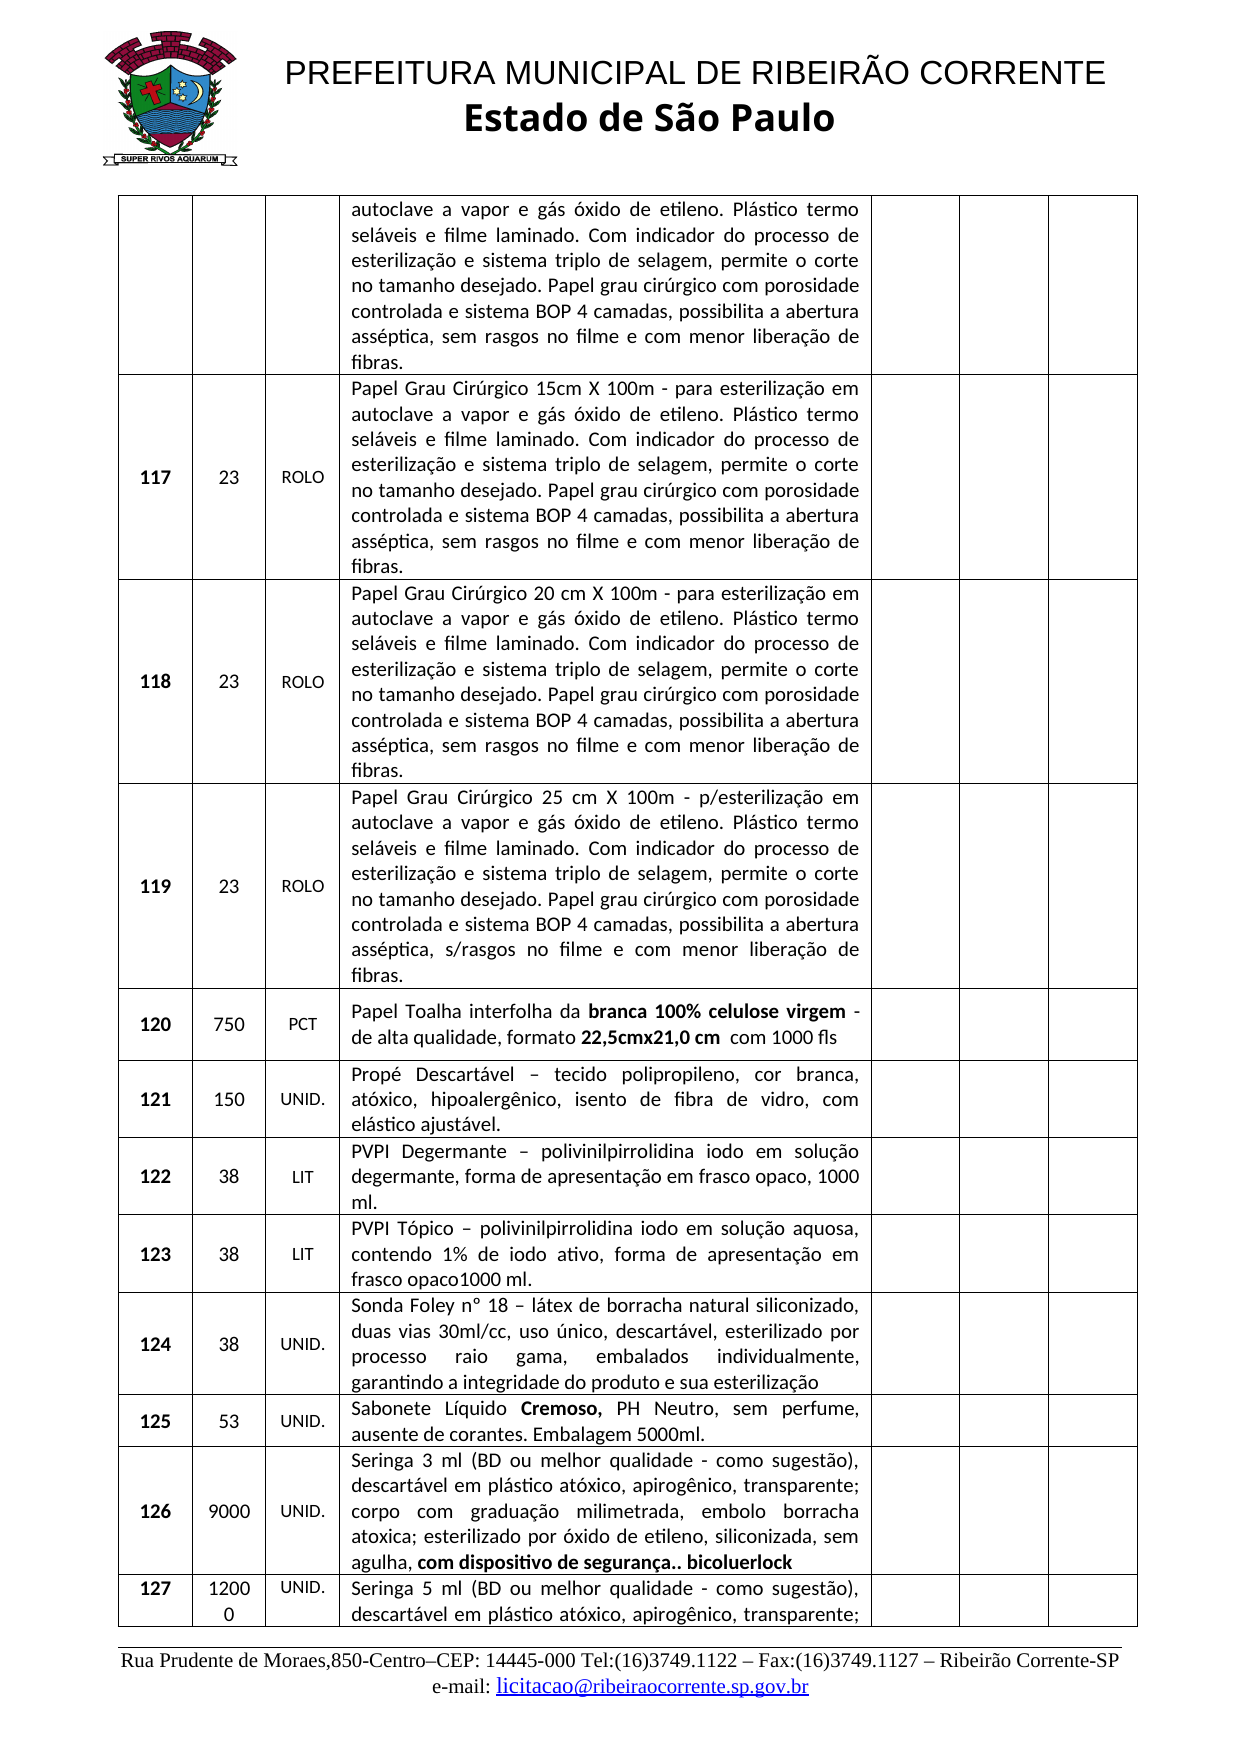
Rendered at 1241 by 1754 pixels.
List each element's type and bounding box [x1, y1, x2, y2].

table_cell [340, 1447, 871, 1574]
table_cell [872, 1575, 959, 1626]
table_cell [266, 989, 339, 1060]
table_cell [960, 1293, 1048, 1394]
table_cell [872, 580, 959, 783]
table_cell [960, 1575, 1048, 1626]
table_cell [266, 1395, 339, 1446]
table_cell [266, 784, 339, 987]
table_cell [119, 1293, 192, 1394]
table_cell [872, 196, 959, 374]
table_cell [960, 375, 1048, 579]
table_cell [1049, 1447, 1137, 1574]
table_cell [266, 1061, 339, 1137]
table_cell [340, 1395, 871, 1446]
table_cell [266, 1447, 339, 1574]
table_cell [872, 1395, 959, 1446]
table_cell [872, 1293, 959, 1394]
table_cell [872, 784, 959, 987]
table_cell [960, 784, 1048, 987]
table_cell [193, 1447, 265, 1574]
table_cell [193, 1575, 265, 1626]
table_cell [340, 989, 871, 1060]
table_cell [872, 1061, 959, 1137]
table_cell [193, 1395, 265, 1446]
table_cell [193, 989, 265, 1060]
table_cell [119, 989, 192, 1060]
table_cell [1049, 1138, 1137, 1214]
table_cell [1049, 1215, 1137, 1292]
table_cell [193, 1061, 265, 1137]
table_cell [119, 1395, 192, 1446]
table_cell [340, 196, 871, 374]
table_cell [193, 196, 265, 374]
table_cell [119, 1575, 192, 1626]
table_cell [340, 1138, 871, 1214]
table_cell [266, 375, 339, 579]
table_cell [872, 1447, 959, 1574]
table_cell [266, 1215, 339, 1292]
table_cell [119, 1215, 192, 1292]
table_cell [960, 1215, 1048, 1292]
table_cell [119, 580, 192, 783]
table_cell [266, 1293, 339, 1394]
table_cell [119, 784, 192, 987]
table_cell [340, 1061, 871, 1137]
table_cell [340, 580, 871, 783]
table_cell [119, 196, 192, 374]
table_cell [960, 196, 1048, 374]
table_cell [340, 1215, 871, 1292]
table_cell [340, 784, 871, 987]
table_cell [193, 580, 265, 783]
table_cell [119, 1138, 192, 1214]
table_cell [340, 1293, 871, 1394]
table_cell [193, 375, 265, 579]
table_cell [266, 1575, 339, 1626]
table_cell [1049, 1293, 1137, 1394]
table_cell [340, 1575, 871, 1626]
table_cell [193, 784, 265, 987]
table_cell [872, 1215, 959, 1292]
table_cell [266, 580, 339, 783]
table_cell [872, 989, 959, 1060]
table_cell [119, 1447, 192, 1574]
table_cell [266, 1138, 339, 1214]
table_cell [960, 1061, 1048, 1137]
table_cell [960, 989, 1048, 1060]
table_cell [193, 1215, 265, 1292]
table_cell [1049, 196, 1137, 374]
picture [102, 31, 238, 166]
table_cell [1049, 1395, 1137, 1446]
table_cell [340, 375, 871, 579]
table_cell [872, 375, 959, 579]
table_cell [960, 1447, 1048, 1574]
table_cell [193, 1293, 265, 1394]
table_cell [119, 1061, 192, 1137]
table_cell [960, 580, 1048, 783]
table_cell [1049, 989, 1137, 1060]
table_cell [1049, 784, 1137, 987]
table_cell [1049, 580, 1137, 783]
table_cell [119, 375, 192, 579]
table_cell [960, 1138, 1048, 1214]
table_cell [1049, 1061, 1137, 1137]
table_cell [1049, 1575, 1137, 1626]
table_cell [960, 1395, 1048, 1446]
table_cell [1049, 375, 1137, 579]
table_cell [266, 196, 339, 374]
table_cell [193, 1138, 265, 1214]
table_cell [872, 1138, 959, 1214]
